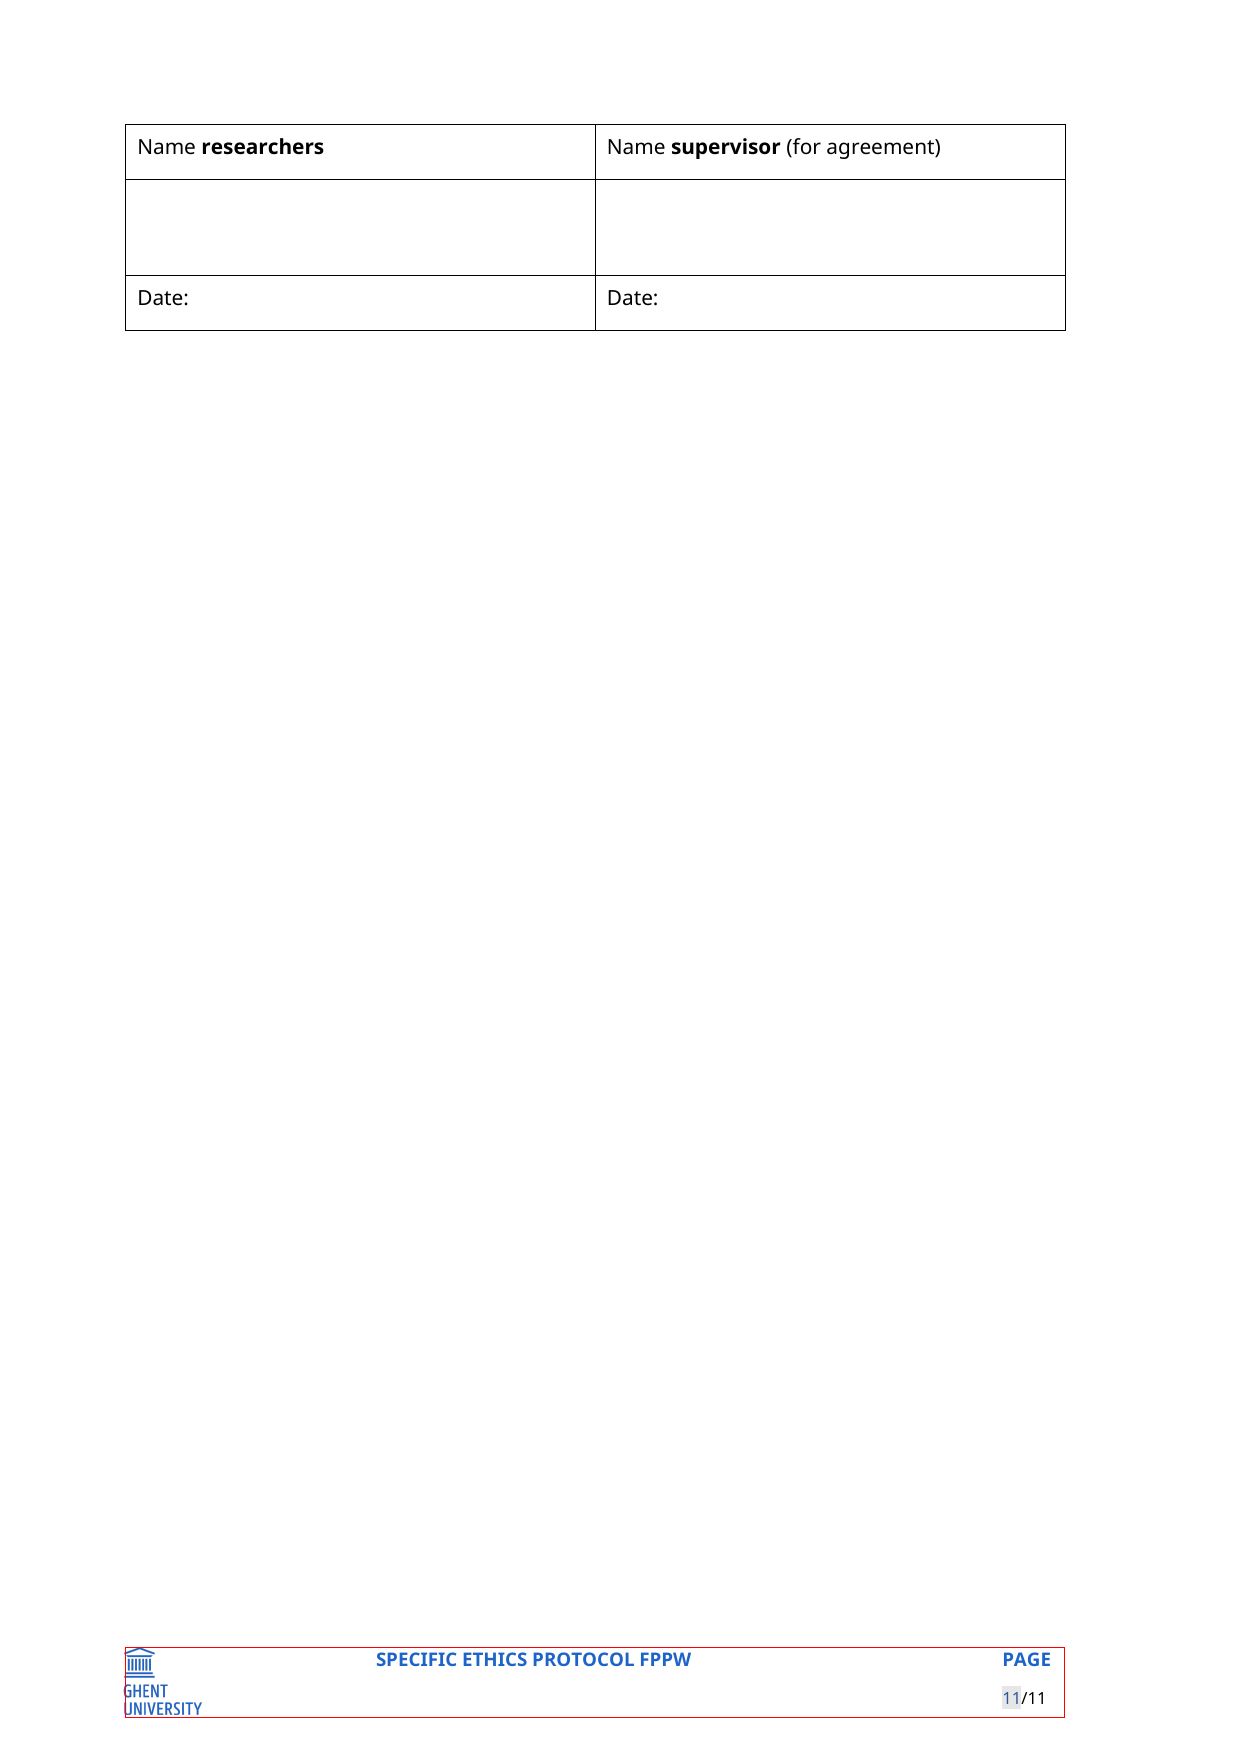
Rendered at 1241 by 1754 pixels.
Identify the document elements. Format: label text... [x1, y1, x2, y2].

table_cell Date: [596, 276, 1065, 329]
picture [94, 1624, 245, 1745]
table_cell [126, 180, 595, 275]
table_header Name supervisor (for agreement) [596, 125, 1065, 179]
table_cell [596, 180, 1065, 275]
table_cell Date: [126, 276, 595, 329]
picture [126, 1648, 245, 1717]
table_header Name researchers [126, 125, 595, 179]
